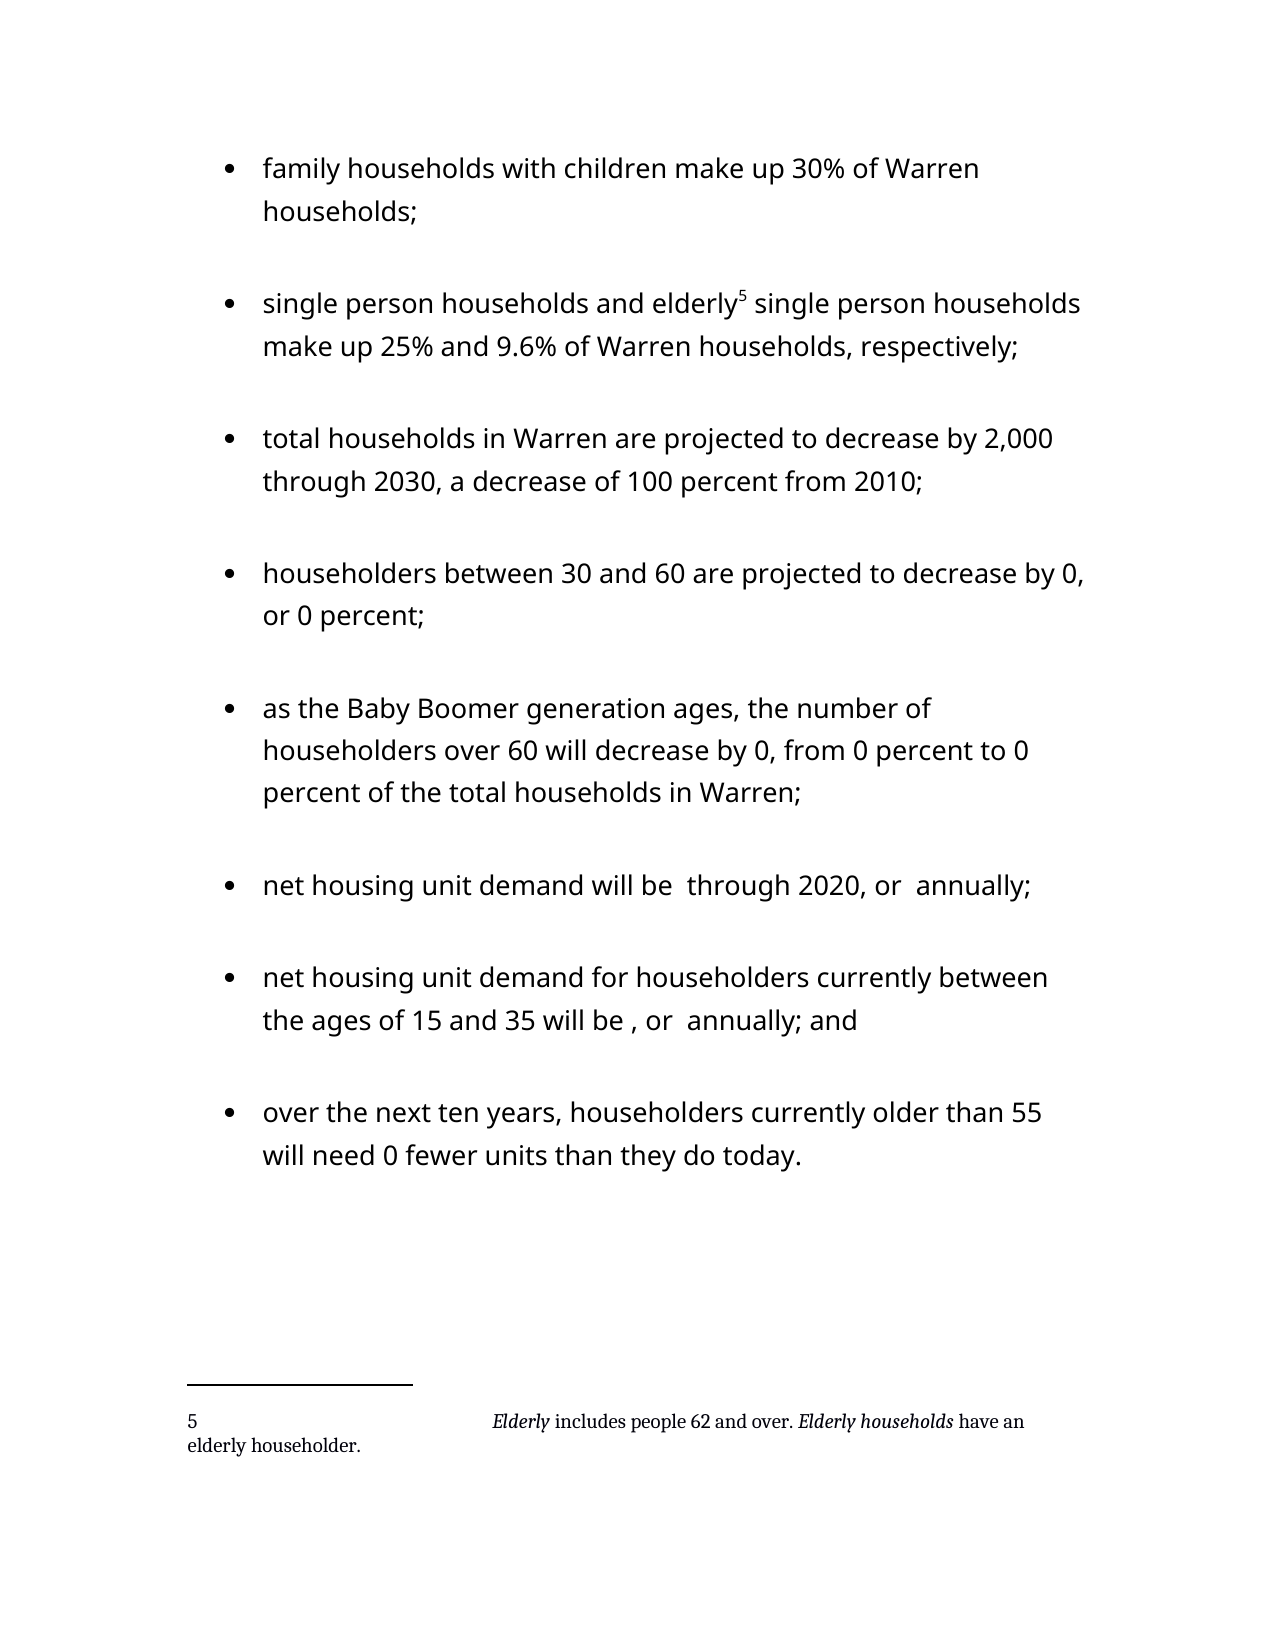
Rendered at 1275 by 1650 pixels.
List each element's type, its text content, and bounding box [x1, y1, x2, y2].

title over the next ten years, householders currently older than 55 will need 0 fewer units than they do today. [225, 1093, 1087, 1173]
title single person households and elderly5 single person households make up 25% and 9.6% of Warren households, respectively; [225, 285, 1087, 364]
title as the Baby Boomer generation ages, the number of householders over 60 will decrease by 0, from 0 percent to 0 percent of the total households in Warren; [225, 689, 1087, 811]
title householders between 30 and 60 are projected to decrease by 0, or 0 percent; [225, 554, 1087, 634]
title net housing unit demand for householders currently between the ages of 15 and 35 will be , or annually; and [225, 959, 1087, 1038]
title family households with children make up 30% of Warren households; [225, 150, 1087, 229]
title net housing unit demand will be through 2020, or annually; [225, 866, 1087, 903]
title total households in Warren are projected to decrease by 2,000 through 2030, a decrease of 100 percent from 2010; [225, 419, 1087, 499]
